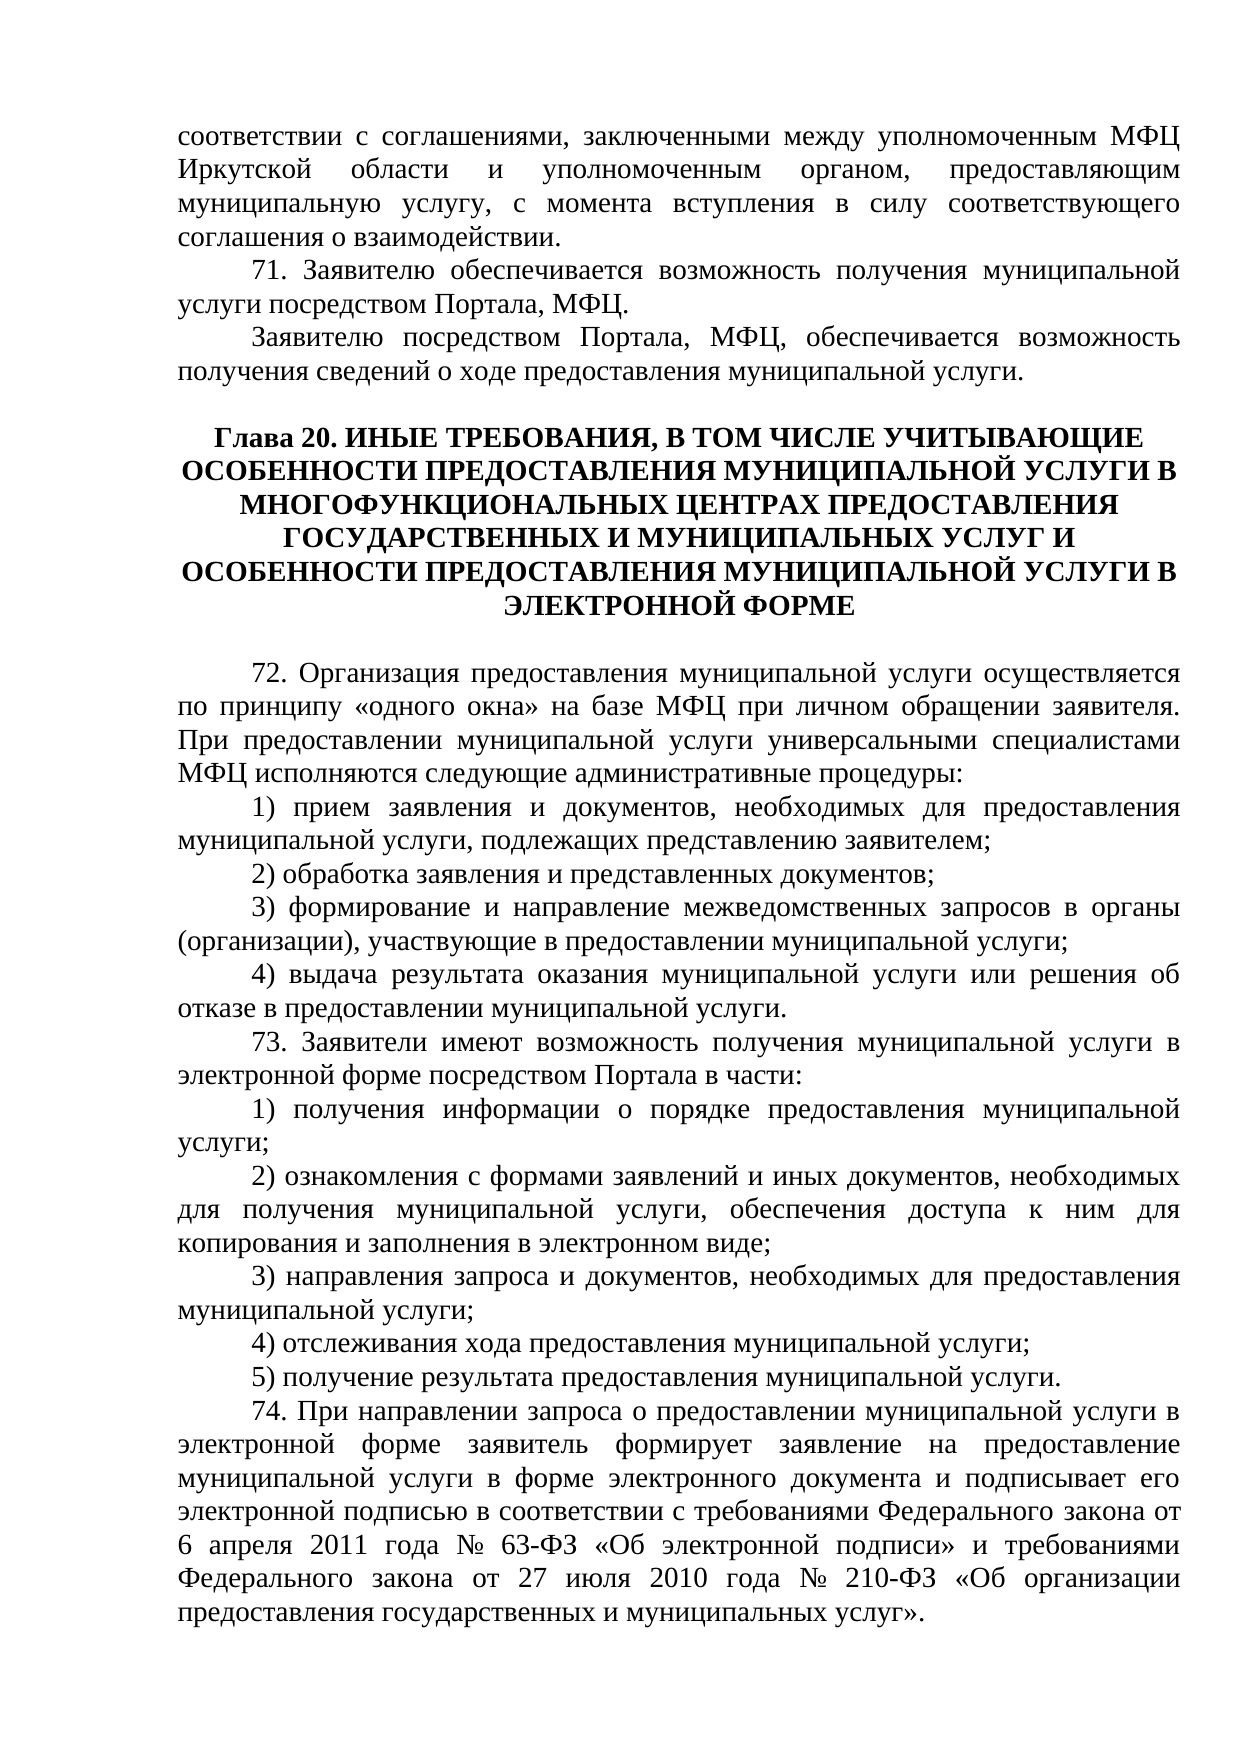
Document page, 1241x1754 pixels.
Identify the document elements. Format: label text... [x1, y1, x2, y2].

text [177, 118, 1181, 252]
text 74. При направлении запроса о предоставлении муниципальной услуги в электронной форме заявитель формирует заявление на предоставление муниципальной услуги в форме электронного документа и подписывает его электронной подписью в соответствии с требованиями Федерального закона от 6 апреля 2011 года № 63-ФЗ «Об электронной подписи» и требованиями Федерального закона от 27 июля 2010 года № 210-ФЗ «Об организации предоставления государственных и муниципальных услуг». [177, 1393, 1181, 1627]
text 3) направления запроса и документов, необходимых для предоставления муниципальной услуги; [177, 1258, 1181, 1326]
text 1) получения информации о порядке предоставления муниципальной услуги; [177, 1091, 1181, 1158]
text 2) ознакомления с формами заявлений и иных документов, необходимых для получения муниципальной услуги, обеспечения доступа к ним для копирования и заполнения в электронном виде; [177, 1158, 1181, 1258]
text 73. Заявители имеют возможность получения муниципальной услуги в электронной форме посредством Портала в части: [177, 1024, 1181, 1091]
text Глава 20. ИНЫЕ ТРЕБОВАНИЯ, В ТОМ ЧИСЛЕ УЧИТЫВАЮЩИЕ ОСОБЕННОСТИ ПРЕДОСТАВЛЕНИЯ МУНИЦИПАЛЬНОЙ УСЛУГИ В МНОГОФУНКЦИОНАЛЬНЫХ ЦЕНТРАХ ПРЕДОСТАВЛЕНИЯ ГОСУДАРСТВЕННЫХ И МУНИЦИПАЛЬНЫХ УСЛУГ И ОСОБЕННОСТИ ПРЕДОСТАВЛЕНИЯ МУНИЦИПАЛЬНОЙ УСЛУГИ В ЭЛЕКТРОННОЙ ФОРМЕ [177, 420, 1181, 621]
text 1) прием заявления и документов, необходимых для предоставления муниципальной услуги, подлежащих представлению заявителем; [177, 789, 1181, 856]
text 4) выдача результата оказания муниципальной услуги или решения об отказе в предоставлении муниципальной услуги. [177, 957, 1181, 1024]
text 2) обработка заявления и представленных документов; [177, 856, 1181, 889]
text 71. Заявителю обеспечивается возможность получения муниципальной услуги посредством Портала, МФЦ. [177, 252, 1181, 319]
text 3) формирование и направление межведомственных запросов в органы (организации), участвующие в предоставлении муниципальной услуги; [177, 889, 1181, 957]
text Заявителю посредством Портала, МФЦ, обеспечивается возможность получения сведений о ходе предоставления муниципальной услуги. [177, 319, 1181, 386]
text 72. Организация предоставления муниципальной услуги осуществляется по принципу «одного окна» на базе МФЦ при личном обращении заявителя. При предоставлении муниципальной услуги универсальными специалистами МФЦ исполняются следующие административные процедуры: [177, 655, 1181, 789]
text 4) отслеживания хода предоставления муниципальной услуги; [177, 1326, 1181, 1359]
text 5) получение результата предоставления муниципальной услуги. [177, 1359, 1181, 1393]
